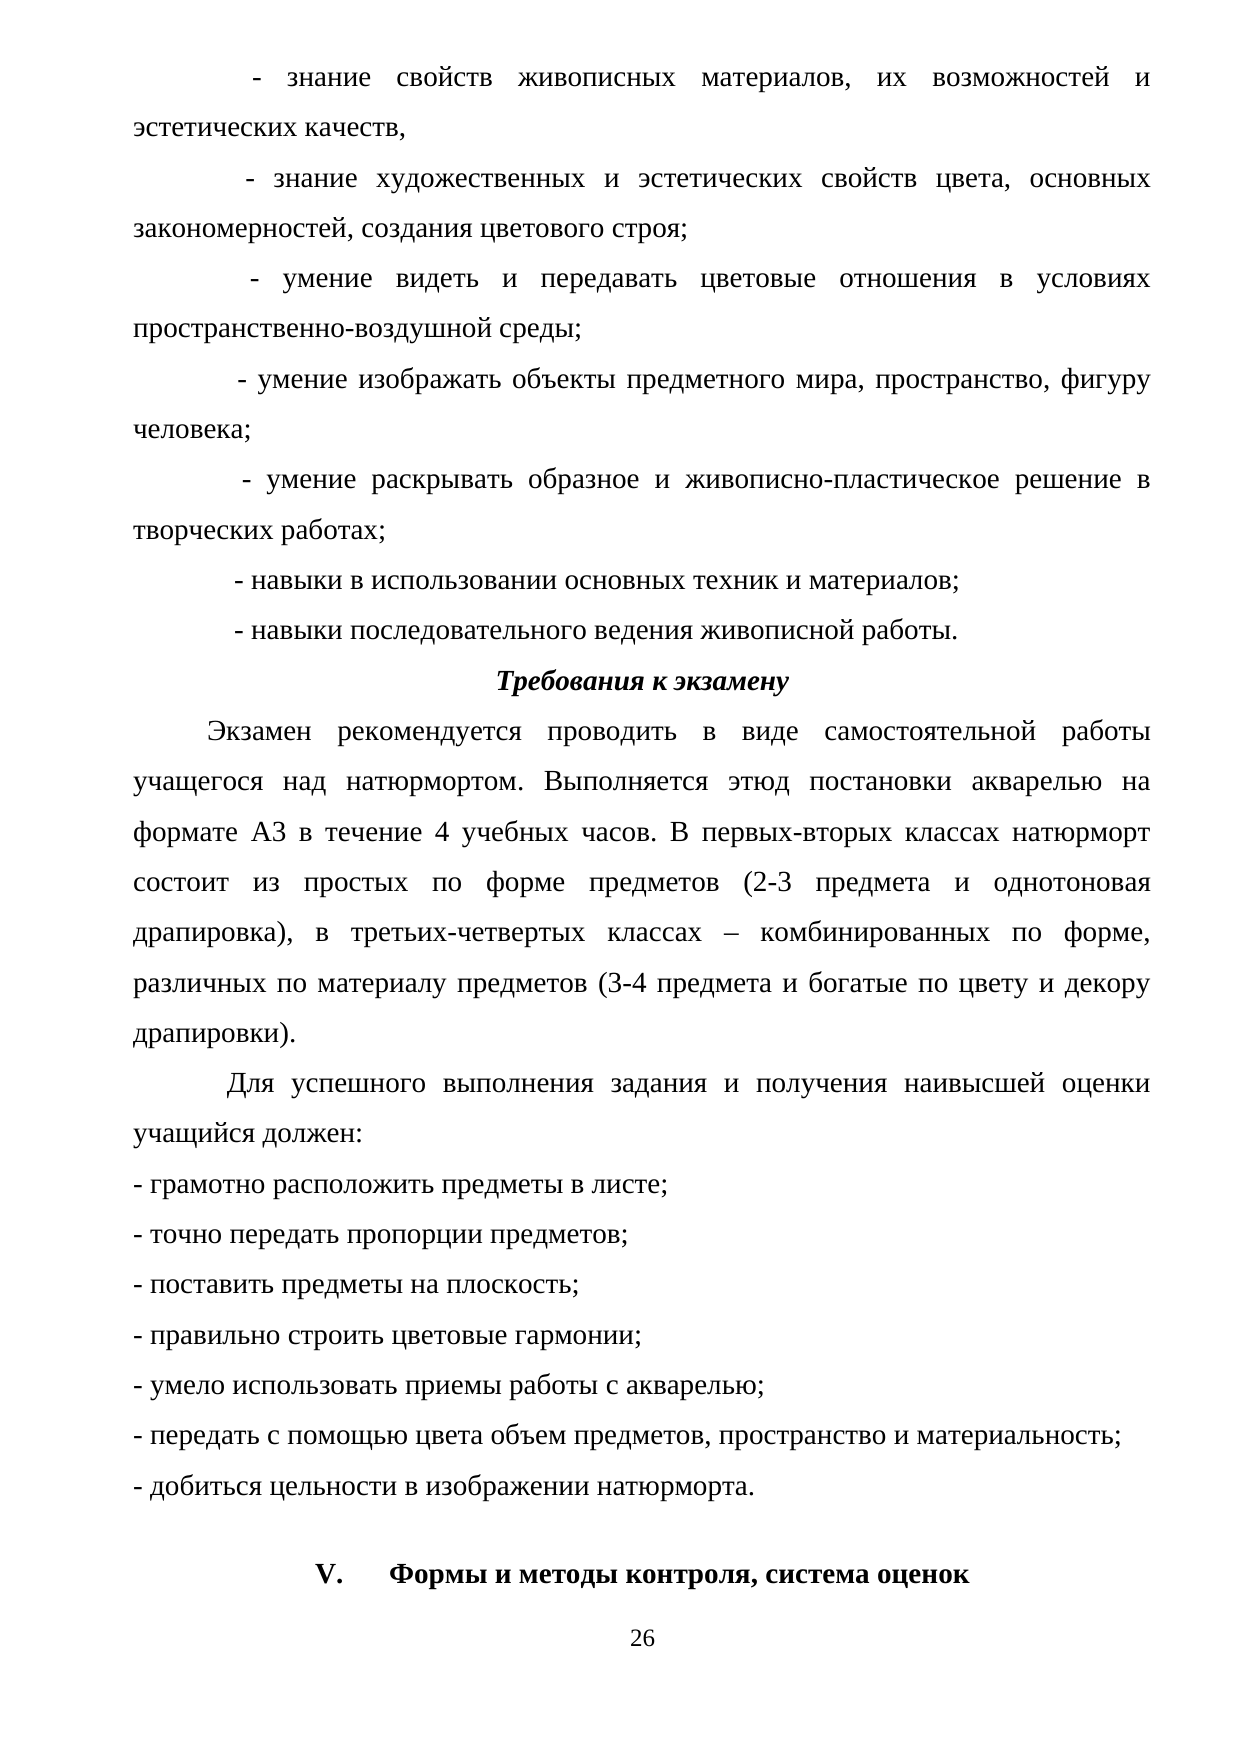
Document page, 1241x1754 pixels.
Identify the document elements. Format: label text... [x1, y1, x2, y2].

text - знание свойств живописных материалов, их возможностей и эстетических качеств, [133, 59, 1152, 143]
text - навыки последовательного ведения живописной работы. [133, 612, 1152, 646]
text - точно передать пропорции предметов; [133, 1216, 1152, 1250]
text - знание художественных и эстетических свойств цвета, основных закономерностей, создания цветового строя; [133, 160, 1152, 243]
text - умело использовать приемы работы с акварелью; [133, 1367, 1152, 1401]
text - умение изображать объекты предметного мира, пространство, фигуру человека; [133, 361, 1152, 445]
text Требования к экзамену [133, 663, 1152, 696]
list Формы и методы контроля, система оценок [133, 1556, 1152, 1590]
text Экзамен рекомендуется проводить в виде самостоятельной работы учащегося над натюрмортом. Выполняется этюд постановки акварелью на формате А3 в течение 4 учебных часов. В первых-вторых классах натюрморт состоит из простых по форме предметов (2-3 предмета и однотоновая драпировка), в третьих-четвертых классах – комбинированных по форме, различных по материалу предметов (3-4 предмета и богатые по цвету и декору драпировки). [133, 713, 1152, 1048]
text - правильно строить цветовые гармонии; [133, 1317, 1152, 1350]
text - навыки в использовании основных техник и материалов; [133, 562, 1152, 596]
text - добиться цельности в изображении натюрморта. [133, 1468, 1152, 1501]
text - поставить предметы на плоскость; [133, 1267, 1152, 1300]
text - умение видеть и передавать цветовые отношения в условиях пространственно-воздушной среды; [133, 260, 1152, 344]
text Для успешного выполнения задания и получения наивысшей оценки учащийся должен: [133, 1065, 1152, 1149]
text - грамотно расположить предметы в листе; [133, 1166, 1152, 1199]
text - умение раскрывать образное и живописно-пластическое решение в творческих работах; [133, 462, 1152, 545]
text - передать с помощью цвета объем предметов, пространство и материальность; [133, 1417, 1152, 1451]
